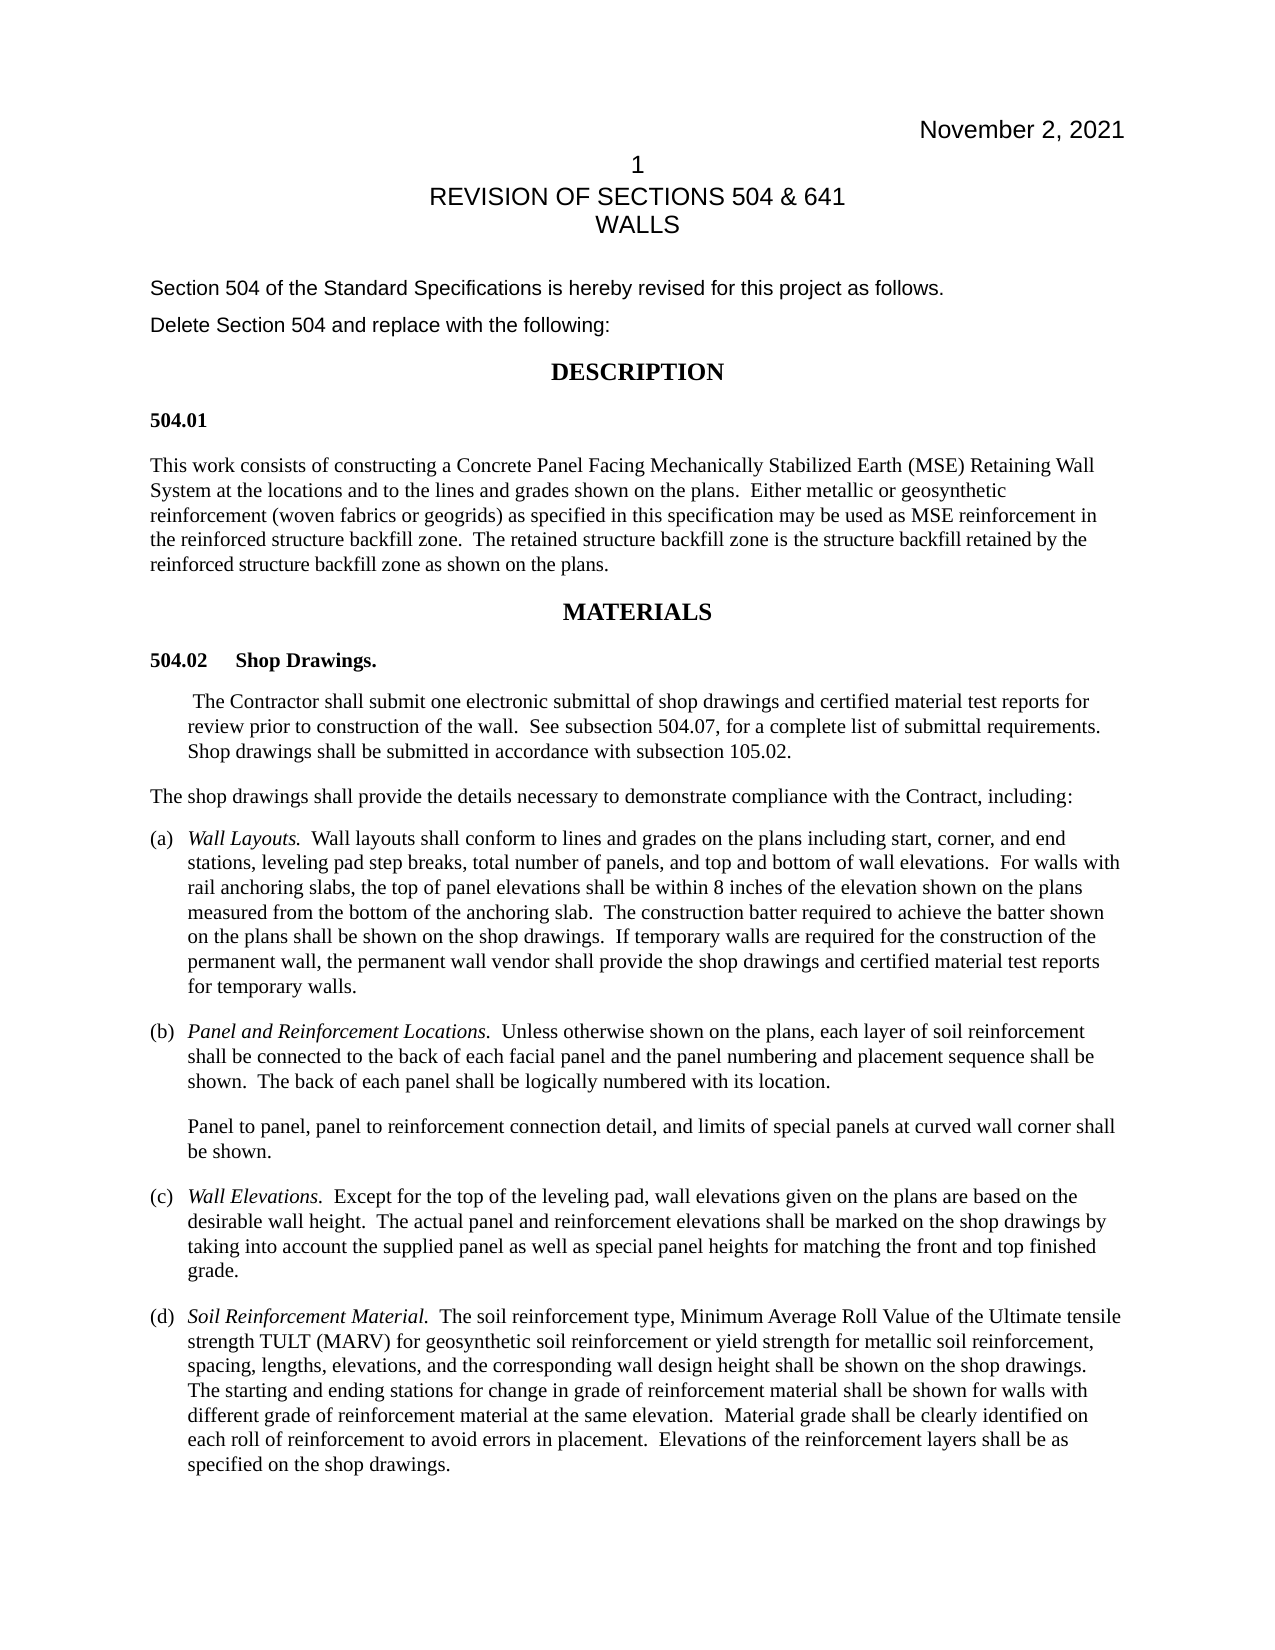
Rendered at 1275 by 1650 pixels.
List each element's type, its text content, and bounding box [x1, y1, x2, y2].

text The Contractor shall submit one electronic submittal of shop drawings and certified material test reports for review prior to construction of the wall. See subsection 504.07, for a complete list of submittal requirements. Shop drawings shall be submitted in accordance with subsection 105.02. [187, 689, 1125, 763]
text DESCRIPTION [150, 357, 1125, 386]
list Wall Layouts. Wall layouts shall conform to lines and grades on the plans including start, corner, and end stations, leveling pad step breaks, total number of panels, and top and bottom of wall elevations. For walls with rail anchoring slabs, the top of panel elevations shall be within 8 inches of the elevation shown on the plans measured from the bottom of the anchoring slab. The construction batter required to achieve the batter shown on the plans shall be shown on the shop drawings. If temporary walls are required for the construction of the permanent wall, the permanent wall vendor shall provide the shop drawings and certified material test reports for temporary walls. [150, 826, 1125, 998]
list Wall Elevations. Except for the top of the leveling pad, wall elevations given on the plans are based on the desirable wall height. The actual panel and reinforcement elevations shall be marked on the shop drawings by taking into account the supplied panel as well as special panel heights for matching the front and top finished grade. [150, 1184, 1125, 1282]
list Panel and Reinforcement Locations. Unless otherwise shown on the plans, each layer of soil reinforcement shall be connected to the back of each facial panel and the panel numbering and placement sequence shall be shown. The back of each panel shall be logically numbered with its location. [150, 1019, 1125, 1093]
text Panel to panel, panel to reinforcement connection detail, and limits of special panels at curved wall corner shall be shown. [187, 1114, 1125, 1163]
text This work consists of constructing a Concrete Panel Facing Mechanically Stabilized Earth (MSE) Retaining Wall System at the locations and to the lines and grades shown on the plans. Either metallic or geosynthetic reinforcement (woven fabrics or geogrids) as specified in this specification may be used as MSE reinforcement in the reinforced structure backfill zone. The retained structure backfill zone is the structure backfill retained by the reinforced structure backfill zone as shown on the plans. [150, 453, 1125, 576]
list Soil Reinforcement Material. The soil reinforcement type, Minimum Average Roll Value of the Ultimate tensile strength TULT (MARV) for geosynthetic soil reinforcement or yield strength for metallic soil reinforcement, spacing, lengths, elevations, and the corresponding wall design height shall be shown on the shop drawings. The starting and ending stations for change in grade of reinforcement material shall be shown for walls with different grade of reinforcement material at the same elevation. Material grade shall be clearly identified on each roll of reinforcement to avoid errors in placement. Elevations of the reinforcement layers shall be as specified on the shop drawings. [150, 1304, 1125, 1476]
text The shop drawings shall provide the details necessary to demonstrate compliance with the Contract, including: [150, 784, 1125, 808]
text Shop Drawings. [150, 648, 1125, 672]
text MATERIALS [150, 597, 1125, 626]
text Section 504 of the Standard Specifications is hereby revised for this project as follows. [150, 276, 1125, 300]
text Delete Section 504 and replace with the following: [150, 312, 1125, 336]
